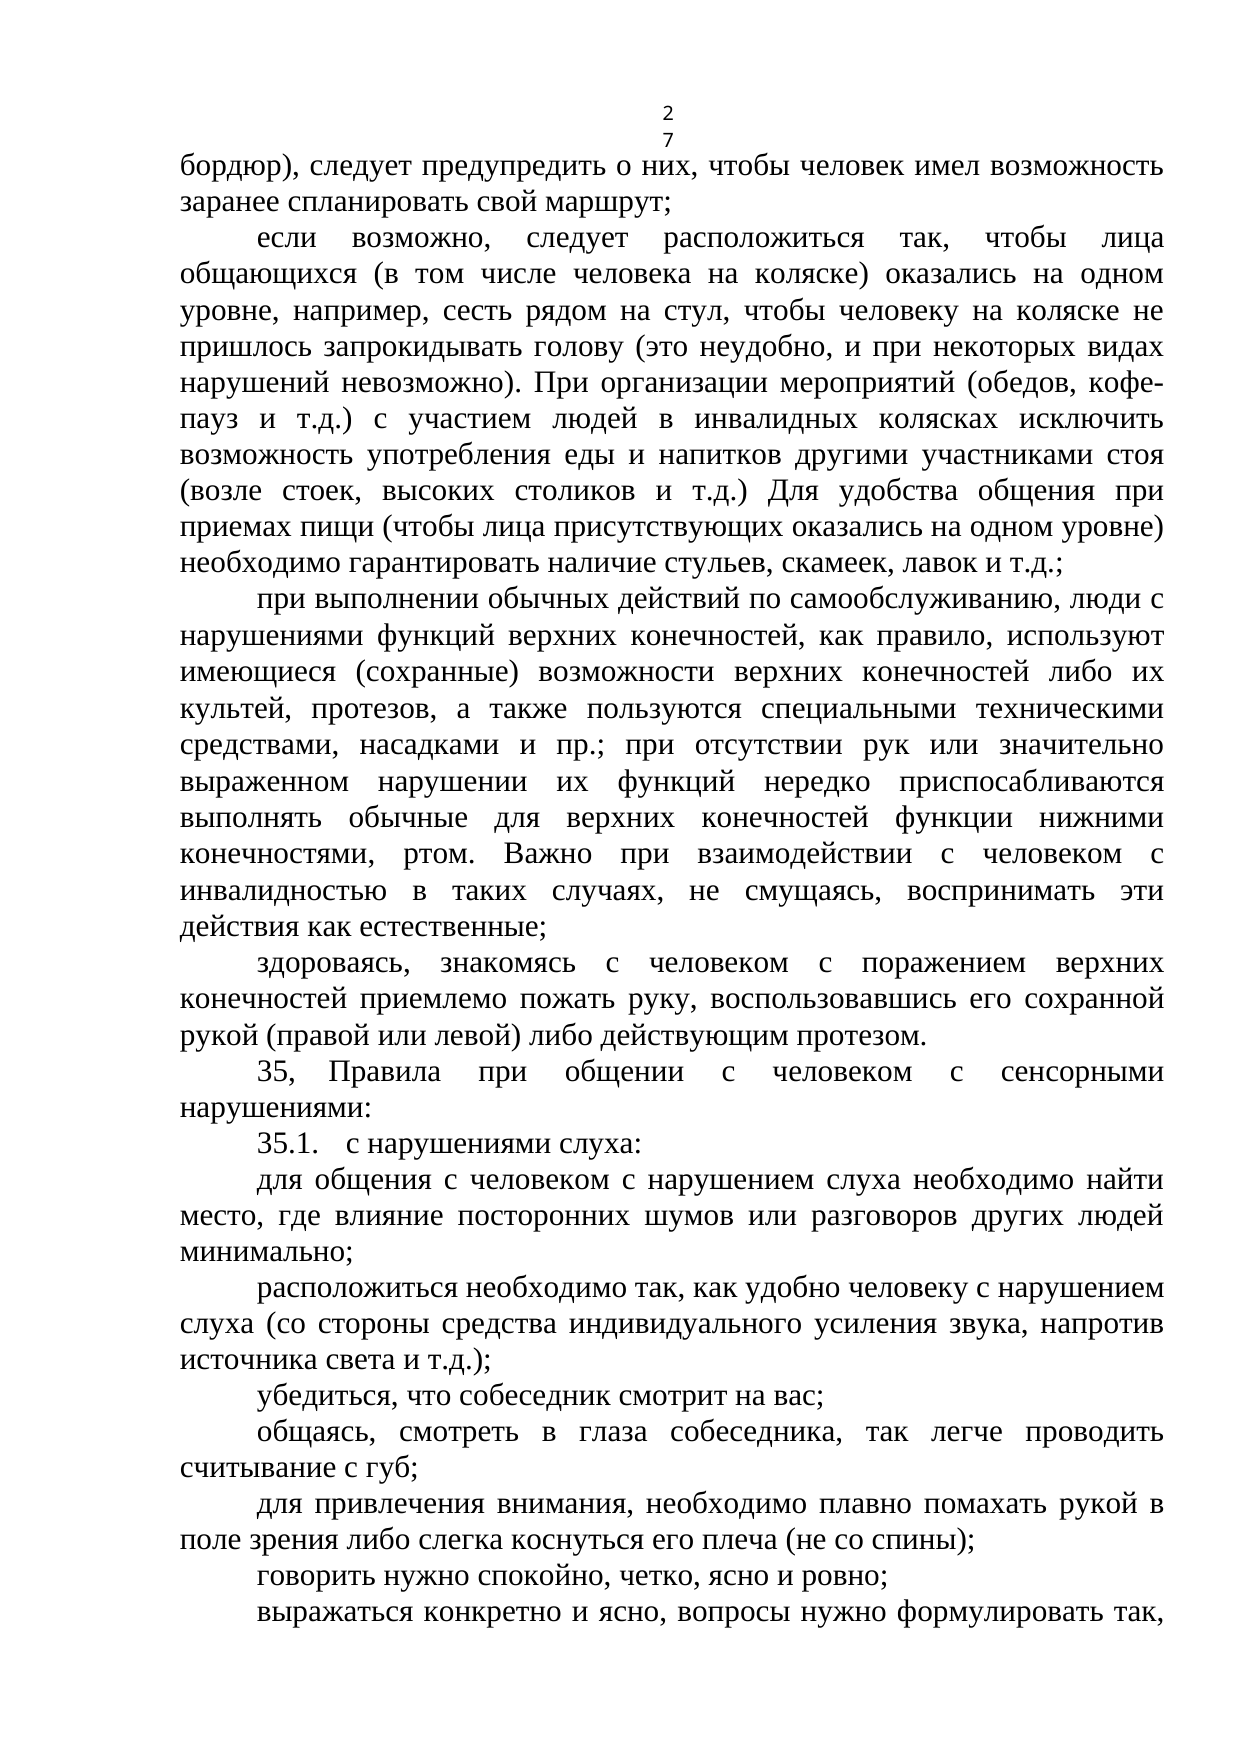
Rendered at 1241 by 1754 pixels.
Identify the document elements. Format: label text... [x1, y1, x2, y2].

text если возможно, следует расположиться так, чтобы лица общающихся (в том числе человека на коляске) оказались на одном уровне, например, сесть рядом на стул, чтобы человеку на коляске не пришлось запрокидывать голову (это неудобно, и при некоторых видах нарушений невозможно). При организации мероприятий (обедов, кофе- пауз и т.д.) с участием людей в инвалидных колясках исключить возможность употребления еды и напитков другими участниками стоя (возле стоек, высоких столиков и т.д.) Для удобства общения при приемах пищи (чтобы лица присутствующих оказались на одном уровне) необходимо гарантировать наличие стульев, скамеек, лавок и т.д.; [179, 219, 1165, 579]
text расположиться необходимо так, как удобно человеку с нарушением слуха (со стороны средства индивидуального усиления звука, напротив источника света и т.д.); [179, 1268, 1165, 1377]
text убедиться, что собеседник смотрит на вас; [179, 1377, 1165, 1413]
text здороваясь, знакомясь с человеком с поражением верхних конечностей приемлемо пожать руку, воспользовавшись его сохранной рукой (правой или левой) либо действующим протезом. [179, 944, 1165, 1052]
text общаясь, смотреть в глаза собеседника, так легче проводить считывание с губ; [179, 1413, 1165, 1485]
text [179, 147, 1165, 219]
text для привлечения внимания, необходимо плавно помахать рукой в поле зрения либо слегка коснуться его плеча (не со спины); [179, 1485, 1165, 1557]
text при выполнении обычных действий по самообслуживанию, люди с нарушениями функций верхних конечностей, как правило, используют имеющиеся (сохранные) возможности верхних конечностей либо их культей, протезов, а также пользуются специальными техническими средствами, насадками и пр.; при отсутствии рук или значительно выраженном нарушении их функций нередко приспосабливаются выполнять обычные для верхних конечностей функции нижними конечностями, ртом. Важно при взаимодействии с человеком с инвалидностью в таких случаях, не смущаясь, воспринимать эти действия как естественные; [179, 579, 1165, 944]
list с нарушениями слуха: [179, 1124, 1165, 1160]
list Правила при общении с человеком с сенсорными нарушениями: [179, 1052, 1165, 1124]
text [179, 1593, 1165, 1629]
text для общения с человеком с нарушением слуха необходимо найти место, где влияние посторонних шумов или разговоров других людей минимально; [179, 1160, 1165, 1268]
text говорить нужно спокойно, четко, ясно и ровно; [179, 1557, 1165, 1593]
